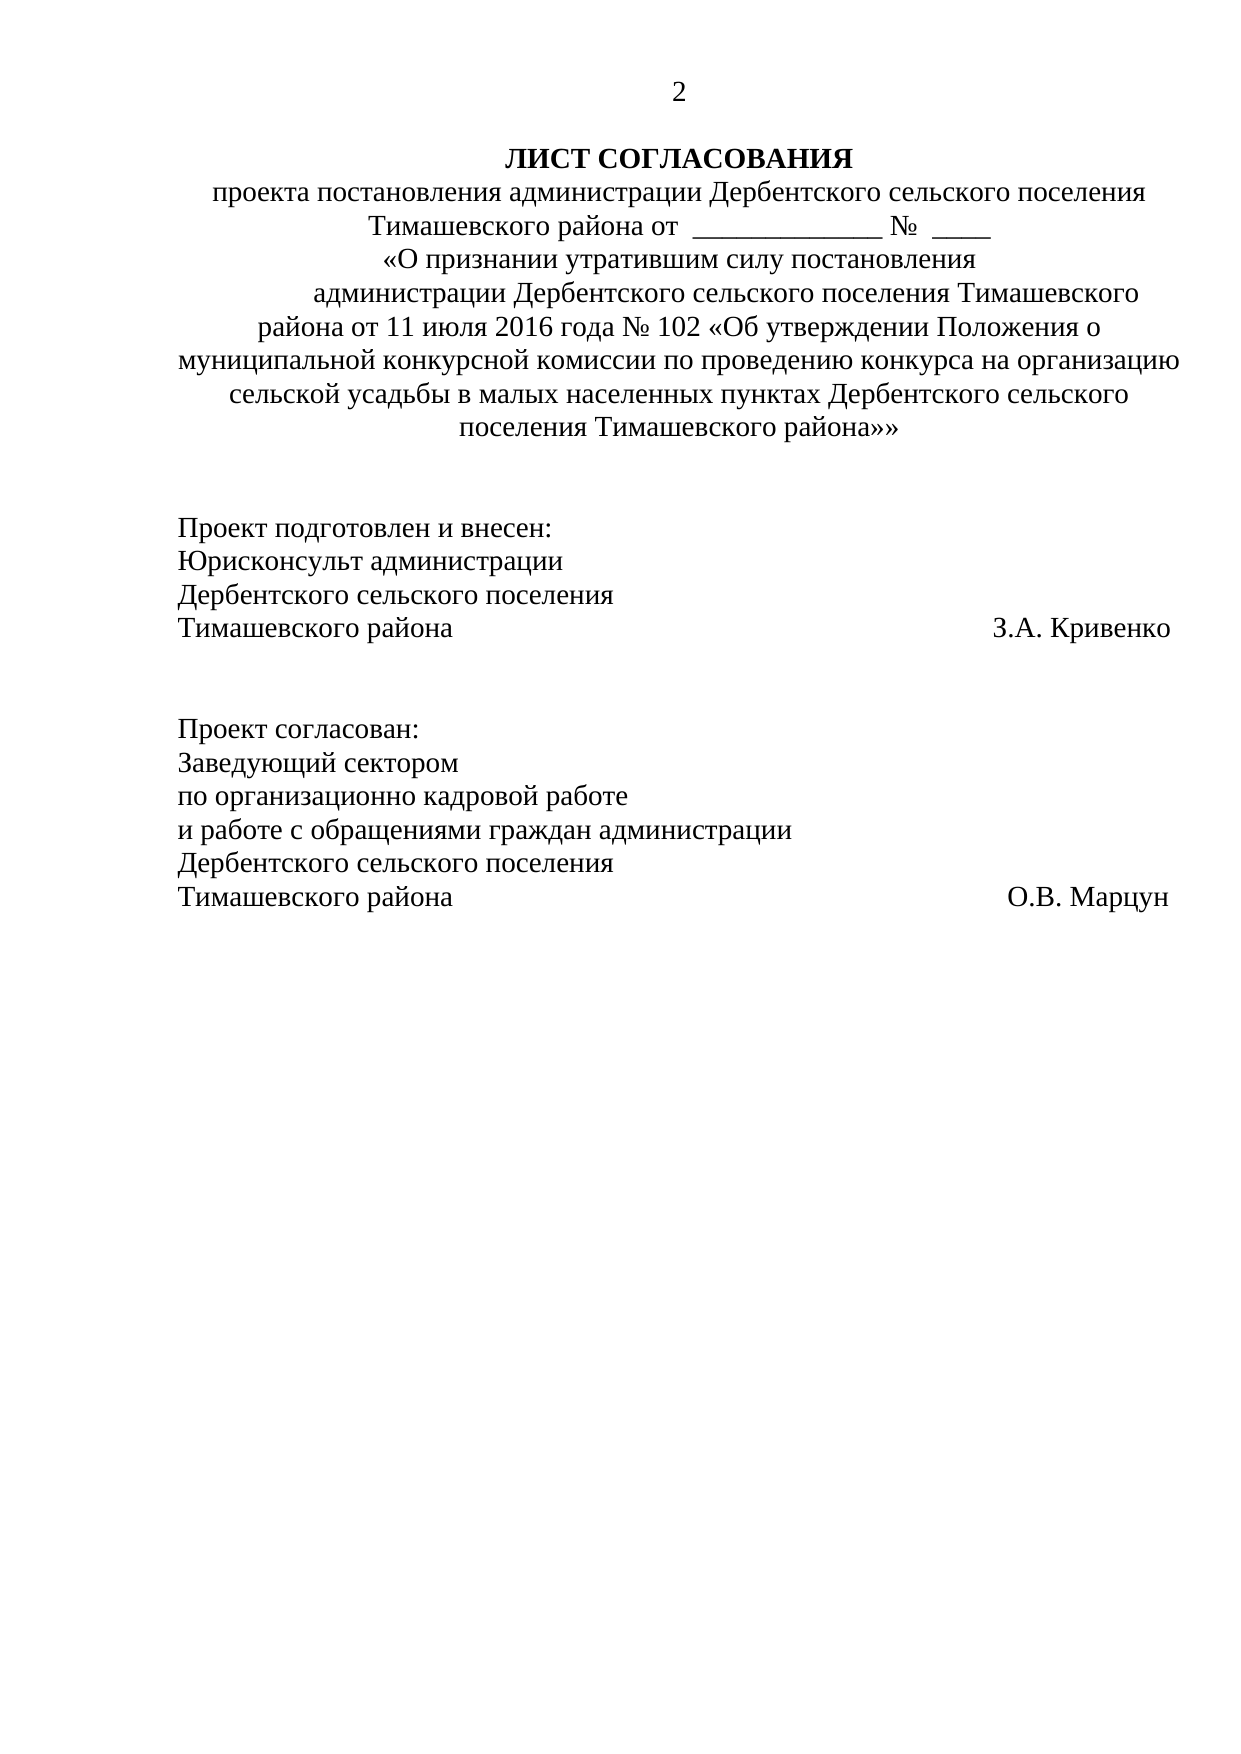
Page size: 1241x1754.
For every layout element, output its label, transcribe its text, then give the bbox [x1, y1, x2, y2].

text Заведующий сектором [177, 745, 1181, 778]
text Дербентского сельского поселения [177, 845, 1181, 879]
text и работе с обращениями граждан администрации [177, 812, 1181, 845]
text ЛИСТ СОГЛАСОВАНИЯ [177, 141, 1181, 174]
text Тимашевского района О.В. Марцун [177, 879, 1181, 912]
text по организационно кадровой работе [177, 778, 1181, 812]
text Дербентского сельского поселения [177, 577, 1181, 611]
text Проект подготовлен и внесен: [177, 510, 1181, 543]
text проекта постановления администрации Дербентского сельского поселения Тимашевского района от _____________ № ____ [177, 174, 1181, 242]
text «О признании утратившим силу постановления [177, 242, 1181, 275]
text Тимашевского района З.А. Кривенко [177, 611, 1181, 644]
text администрации Дербентского сельского поселения Тимашевского района от 11 июля 2016 года № 102 «Об утверждении Положения о муниципальной конкурсной комиссии по проведению конкурса на организацию сельской усадьбы в малых населенных пунктах Дербентского сельского поселения Тимашевского района»» [177, 275, 1181, 443]
text Юрисконсульт администрации [177, 543, 1181, 577]
text Проект согласован: [177, 711, 1181, 745]
